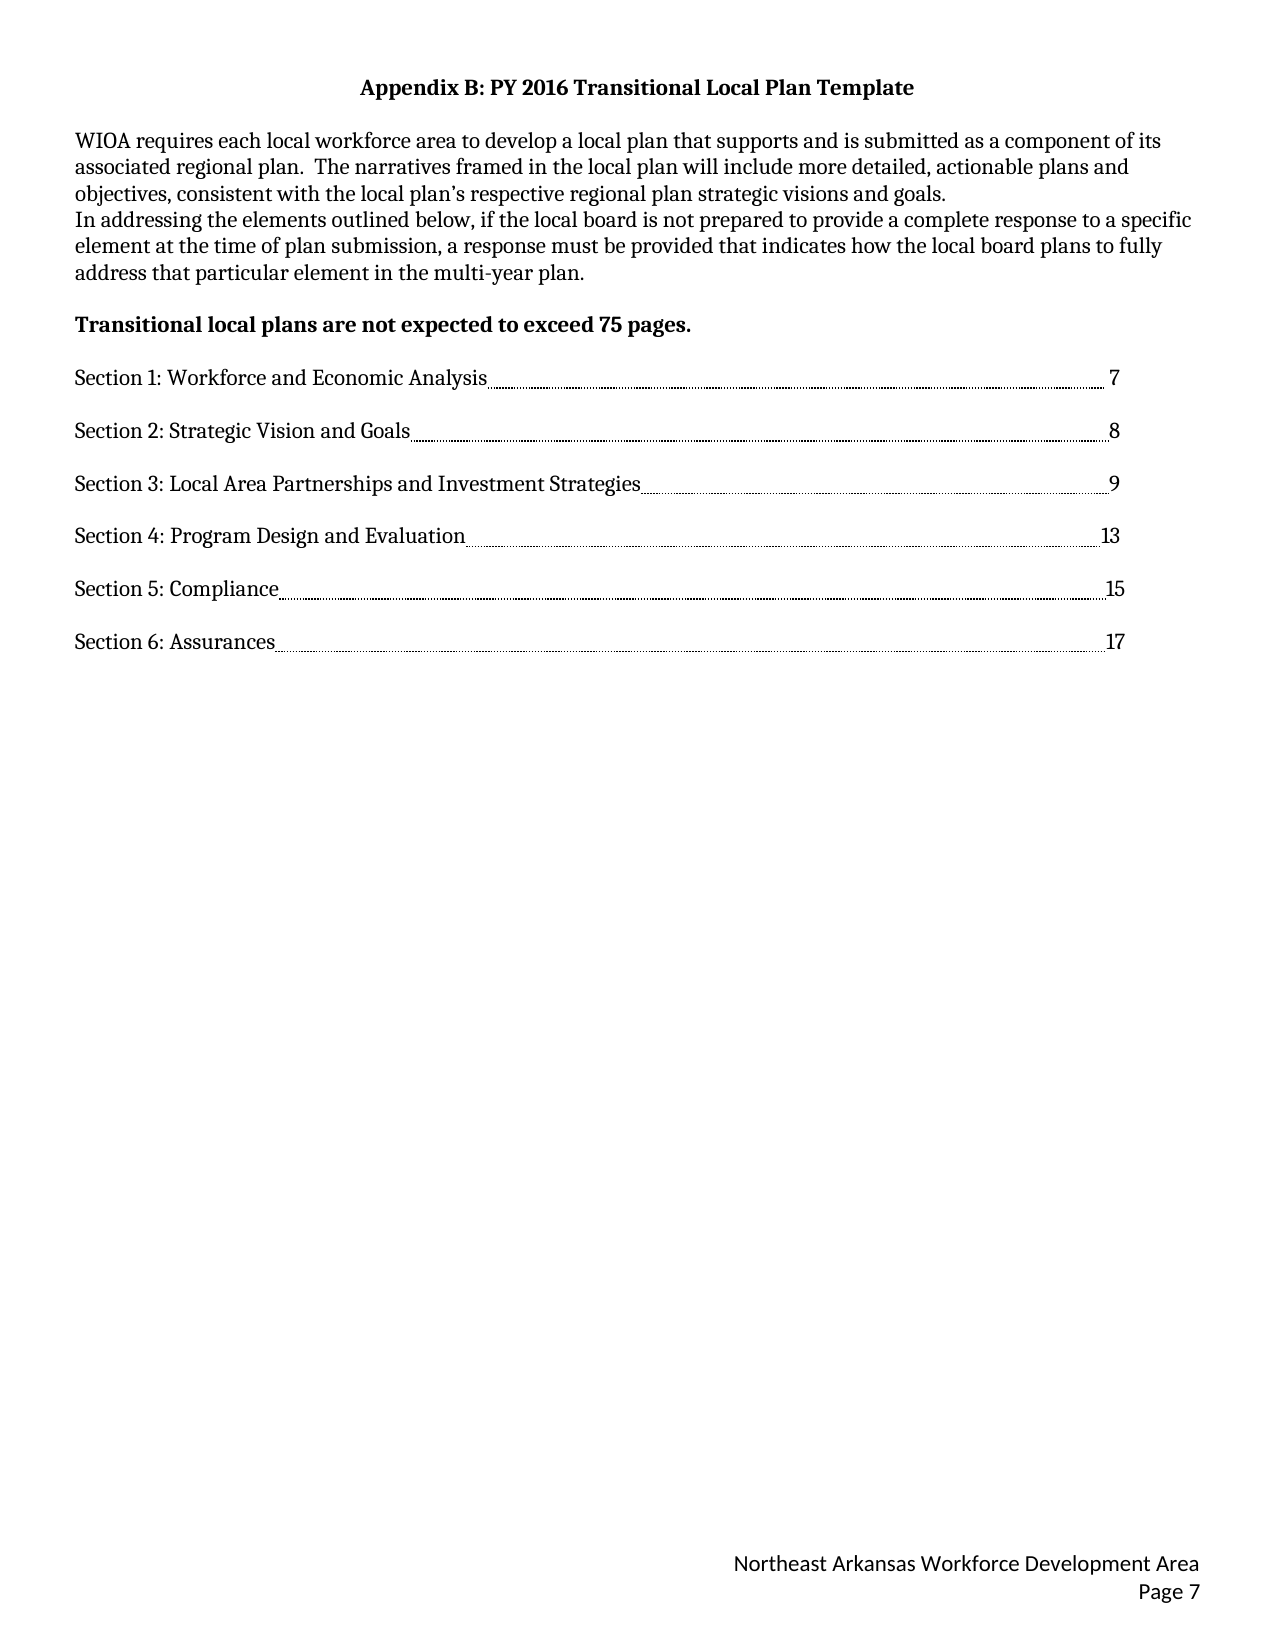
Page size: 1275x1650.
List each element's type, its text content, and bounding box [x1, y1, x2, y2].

text Transitional local plans are not expected to exceed 75 pages. [75, 312, 1200, 338]
text In addressing the elements outlined below, if the local board is not prepared to provide a complete response to a specific element at the time of plan submission, a response must be provided that indicates how the local board plans to fully address that particular element in the multi-year plan. [75, 207, 1200, 286]
text WIOA requires each local workforce area to develop a local plan that supports and is submitted as a component of its associated regional plan. The narratives framed in the local plan will include more detailed, actionable plans and objectives, consistent with the local plan’s respective regional plan strategic visions and goals. [75, 128, 1200, 207]
text Section 6: Assurances 17 [75, 628, 1200, 655]
text Appendix B: PY 2016 Transitional Local Plan Template [75, 75, 1200, 101]
text Section 1: Workforce and Economic Analysis 7 [75, 365, 1200, 391]
text Section 2: Strategic Vision and Goals 8 [75, 418, 1200, 444]
text Section 3: Local Area Partnerships and Investment Strategies 9 [75, 470, 1200, 497]
text Section 5: Compliance 15 [75, 576, 1200, 602]
text Section 4: Program Design and Evaluation 13 [75, 523, 1200, 549]
